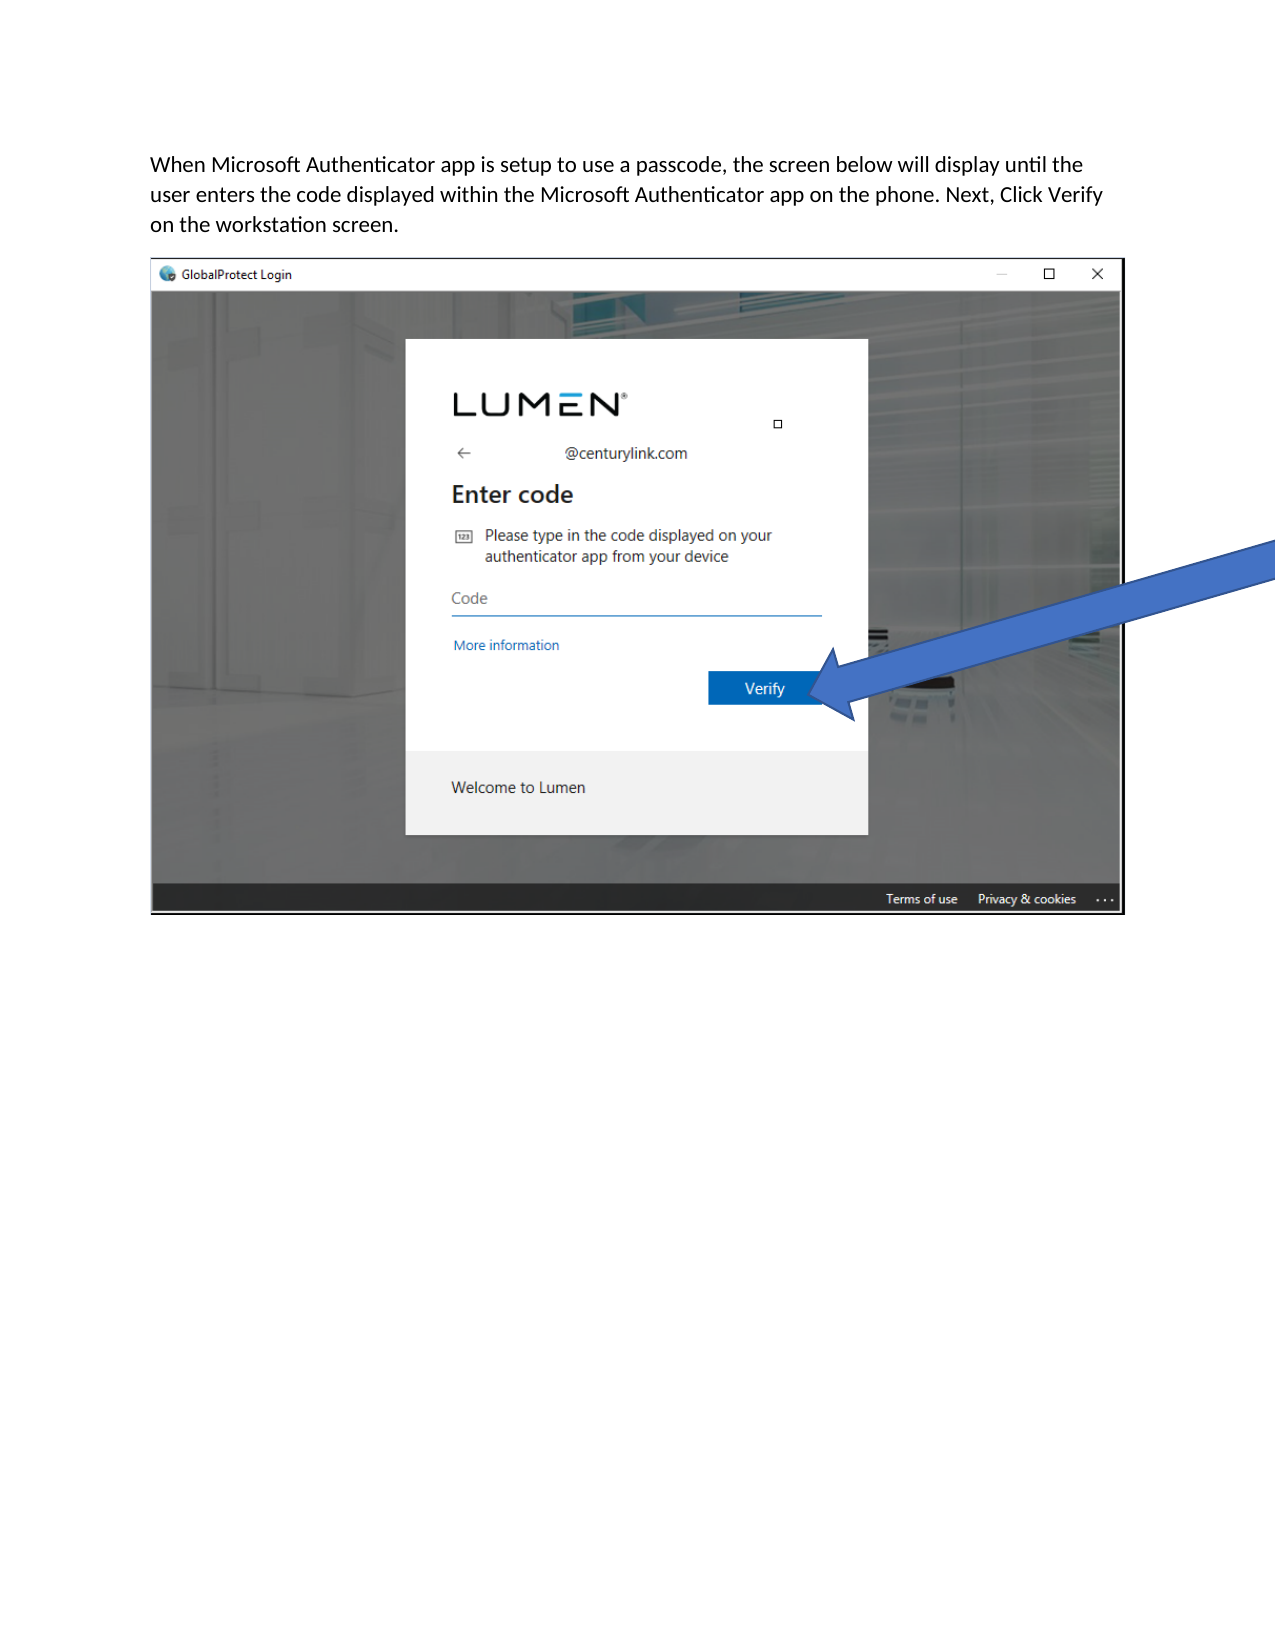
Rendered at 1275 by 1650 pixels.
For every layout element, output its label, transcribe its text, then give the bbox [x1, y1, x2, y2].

picture [150, 257, 1125, 915]
text When Microsoft Authenticator app is setup to use a passcode, the screen below will display until the user enters the code displayed within the Microsoft Authenticator app on the phone. Next, Click Verify on the workstation screen. [150, 150, 1125, 238]
